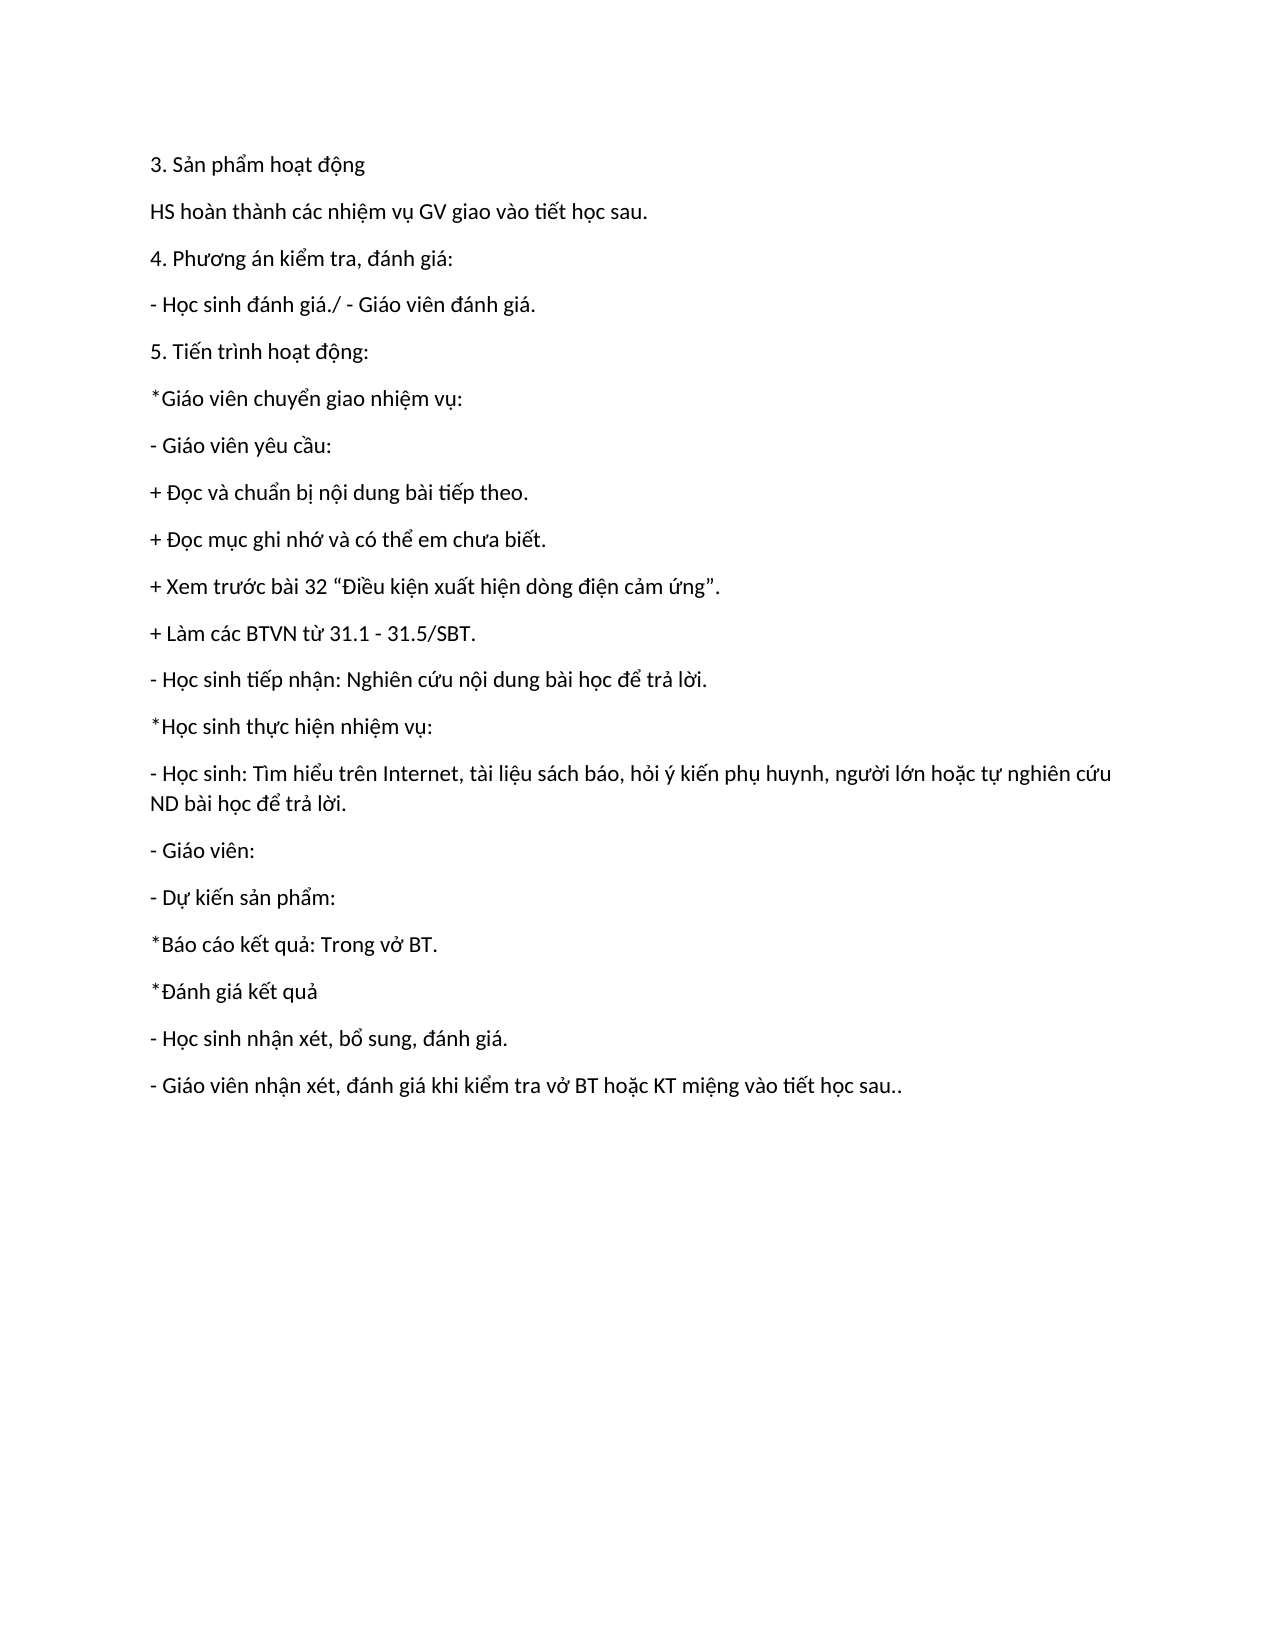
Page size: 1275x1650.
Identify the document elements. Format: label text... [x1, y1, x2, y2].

text 4. Phương án kiểm tra, đánh giá: [150, 244, 1125, 272]
text 5. Tiến trình hoạt động: [150, 337, 1125, 366]
text - Dự kiến sản phẩm: [150, 883, 1125, 911]
text - Giáo viên: [150, 836, 1125, 864]
text - Học sinh: Tìm hiểu trên Internet, tài liệu sách báo, hỏi ý kiến phụ huynh, người lớn hoặc tự nghiên cứu ND bài học để trả lời. [150, 759, 1125, 818]
text - Giáo viên nhận xét, đánh giá khi kiểm tra vở BT hoặc KT miệng vào tiết học sau.. [150, 1071, 1125, 1099]
text 3. Sản phẩm hoạt động [150, 150, 1125, 178]
text *Giáo viên chuyển giao nhiệm vụ: [150, 384, 1125, 412]
text *Học sinh thực hiện nhiệm vụ: [150, 712, 1125, 741]
text - Học sinh nhận xét, bổ sung, đánh giá. [150, 1024, 1125, 1052]
text - Học sinh tiếp nhận: Nghiên cứu nội dung bài học để trả lời. [150, 666, 1125, 694]
text *Báo cáo kết quả: Trong vở BT. [150, 930, 1125, 958]
text - Giáo viên yêu cầu: [150, 431, 1125, 459]
text + Đọc và chuẩn bị nội dung bài tiếp theo. [150, 478, 1125, 506]
text *Đánh giá kết quả [150, 977, 1125, 1005]
text HS hoàn thành các nhiệm vụ GV giao vào tiết học sau. [150, 197, 1125, 225]
text - Học sinh đánh giá./ - Giáo viên đánh giá. [150, 291, 1125, 319]
text + Xem trước bài 32 “Điều kiện xuất hiện dòng điện cảm ứng”. [150, 572, 1125, 600]
text + Đọc mục ghi nhớ và có thể em chưa biết. [150, 525, 1125, 553]
text + Làm các BTVN từ 31.1 - 31.5/SBT. [150, 619, 1125, 647]
